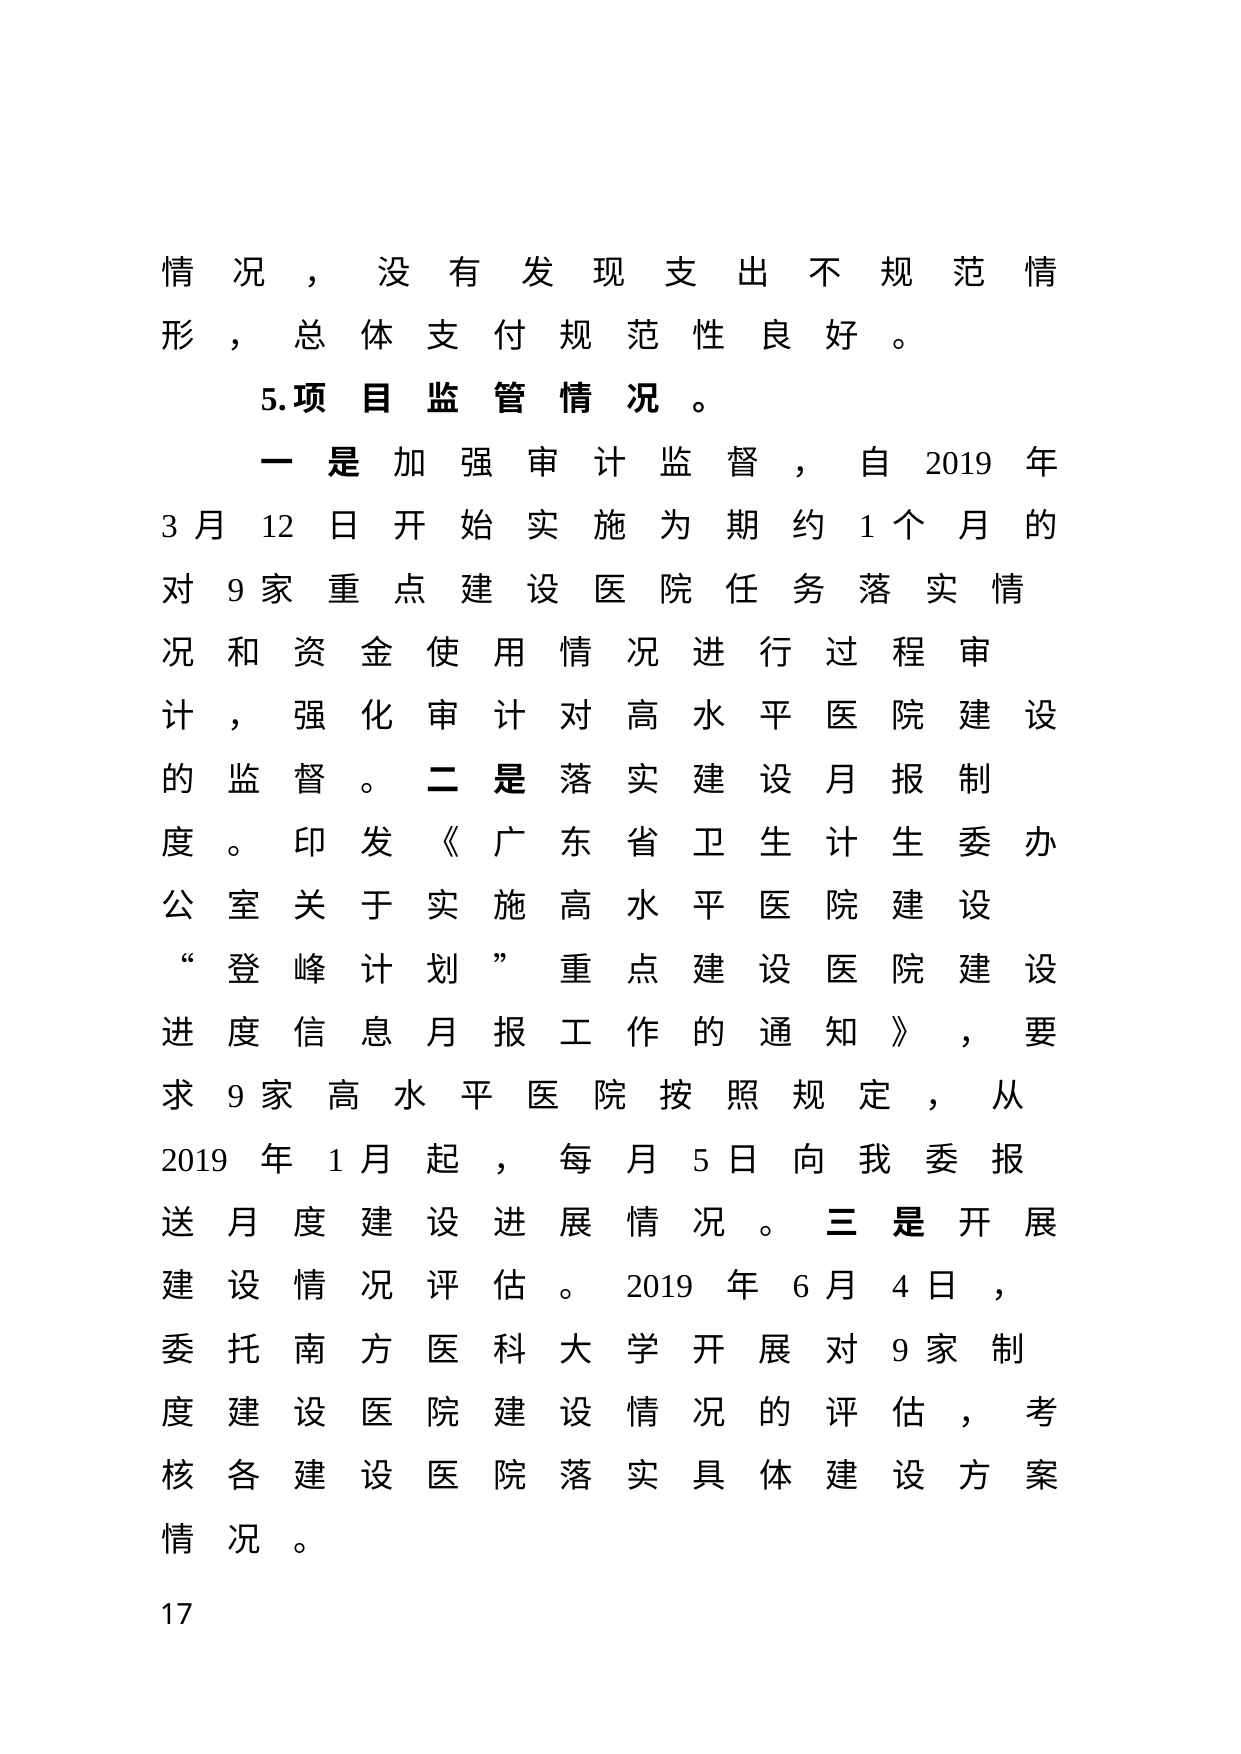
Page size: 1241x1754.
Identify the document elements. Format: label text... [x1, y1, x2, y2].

text 5.项目监管情况。 [161, 365, 1091, 428]
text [161, 238, 1091, 365]
text 一是加强审计监督，自2019年3月12日开始实施为期约1个月的对9家重点建设医院任务落实情况和资金使用情况进行过程审计，强化审计对高水平医院建设的监督。二是落实建设月报制度。印发《广东省卫生计生委办公室关于实施高水平医院建设“登峰计划”重点建设医院建设进度信息月报工作的通知》，要求9家高水平医院按照规定，从2019年1月起，每月5日向我委报送月度建设进展情况。三是开展建设情况评估。2019年6月4日，委托南方医科大学开展对9家制度建设医院建设情况的评估，考核各建设医院落实具体建设方案情况。 [161, 428, 1091, 1568]
